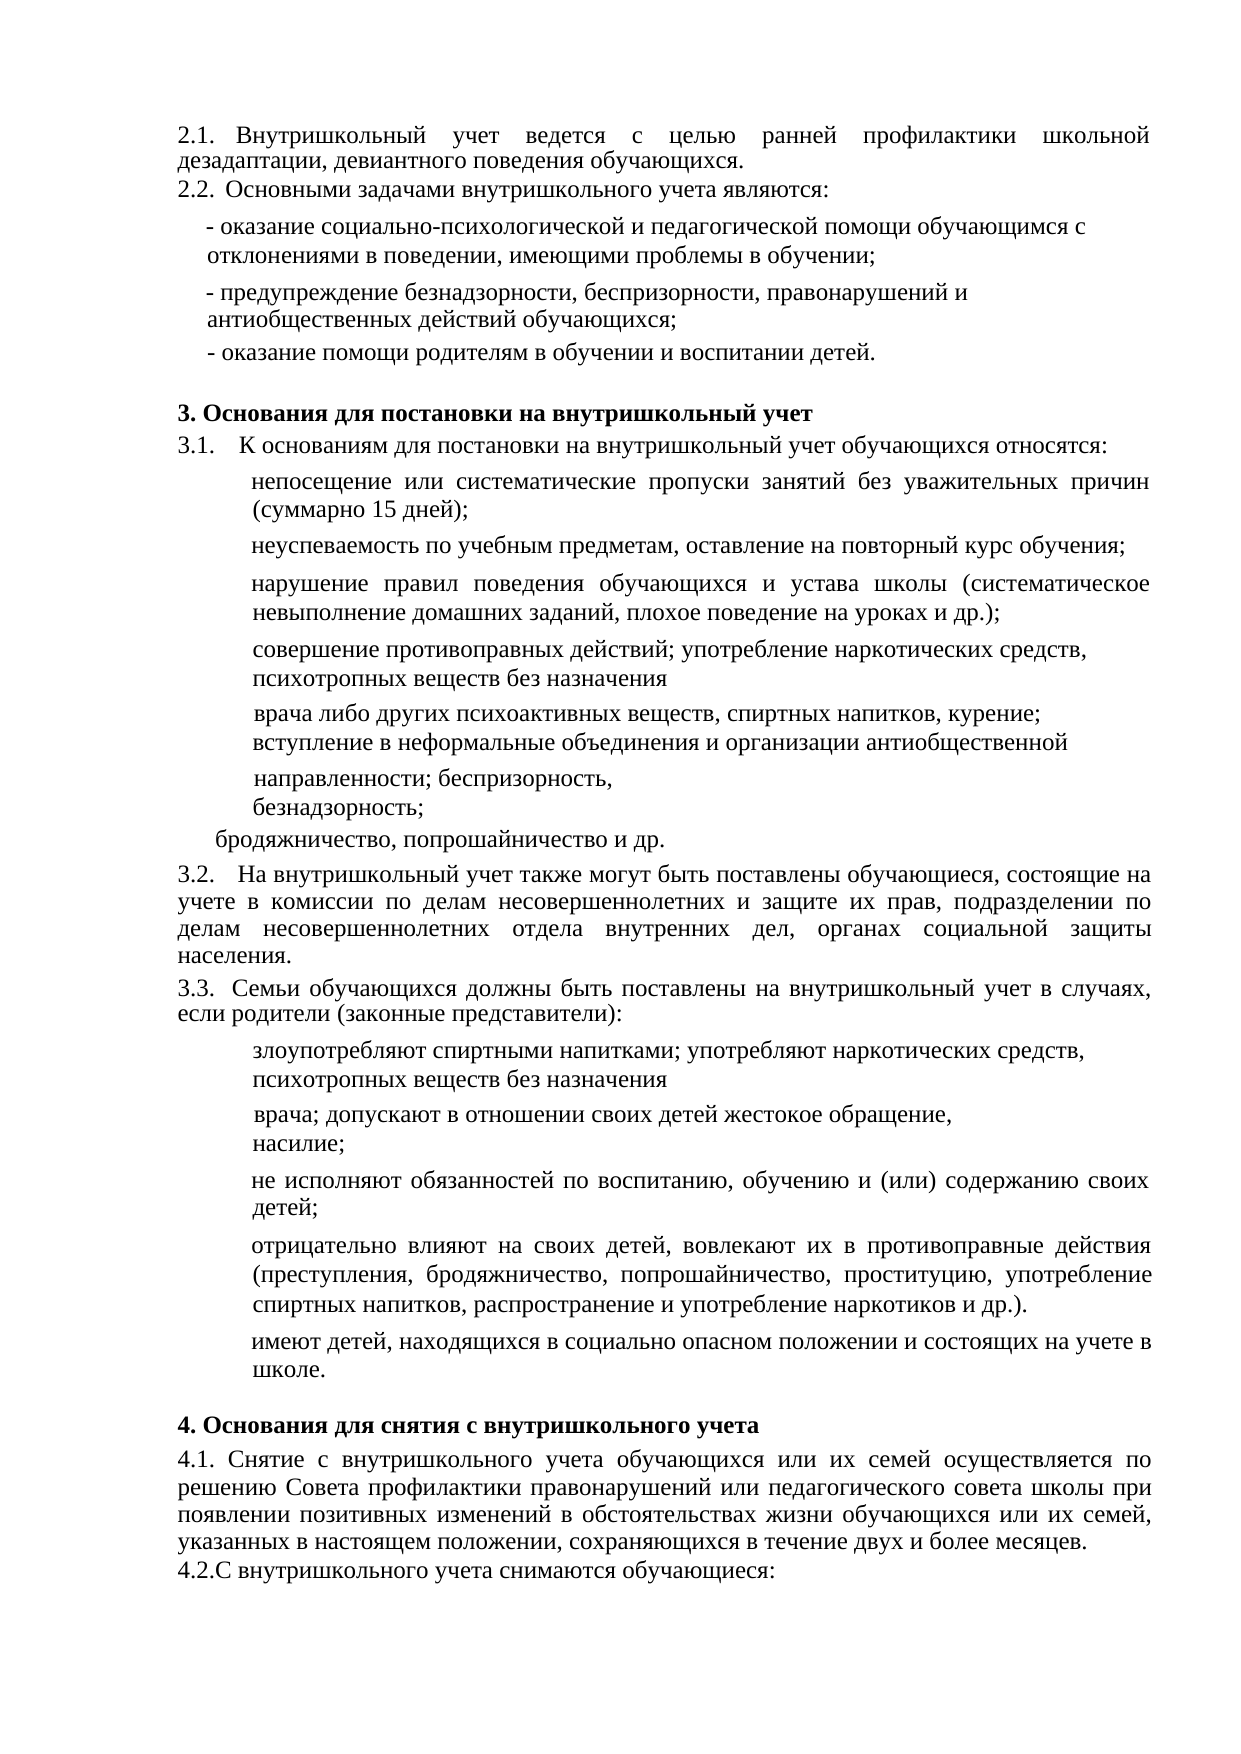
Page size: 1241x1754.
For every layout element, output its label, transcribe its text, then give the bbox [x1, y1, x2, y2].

text направленности; беспризорность, безнадзорность; [252, 763, 634, 821]
list К основаниям для постановки на внутришкольный учет обучающихся относятся: [177, 433, 1151, 459]
text 4.2.С внутришкольного учета снимаются обучающиеся: [177, 1556, 1153, 1584]
text 3. Основания для постановки на внутришкольный учет [177, 399, 1153, 427]
list Основными задачами внутришкольного учета являются: [177, 174, 1153, 203]
text совершение противоправных действий; употребление наркотических средств, психотропных веществ без назначения [252, 635, 1153, 692]
text имеют детей, находящихся в социально опасном положении и состоящих на учете в школе. [251, 1327, 1153, 1383]
text злоупотребляют спиртными напитками; употребляют наркотических средств, психотропных веществ без назначения [252, 1036, 1153, 1093]
text - оказание помощи родителям в обучении и воспитании детей. [207, 336, 1153, 367]
list Внутришкольный учет ведется с целью ранней профилактики школьной дезадаптации, девиантного поведения обучающихся. [177, 124, 1151, 174]
text отрицательно влияют на своих детей, вовлекают их в противоправные действия (преступления, бродяжничество, попрошайничество, проституцию, употребление спиртных напитков, распространение и употребление наркотиков и др.). [251, 1230, 1153, 1318]
text нарушение правил поведения обучающихся и устава школы (систематическое невыполнение домашних заданий, плохое поведение на уроках и др.); [251, 568, 1151, 626]
text - оказание социально-психологической и педагогической помощи обучающимся с отклонениями в поведении, имеющими проблемы в обучении; [206, 211, 1153, 269]
text не исполняют обязанностей по воспитанию, обучению и (или) содержанию своих детей; [251, 1166, 1151, 1221]
text непосещение или систематические пропуски занятий без уважительных причин (суммарно 15 дней); [251, 467, 1151, 523]
text бродяжничество, попрошайничество и др. [215, 822, 1153, 853]
text 4.1. Снятие с внутришкольного учета обучающихся или их семей осуществляется по решению Совета профилактики правонарушений или педагогического совета школы при появлении позитивных изменений в обстоятельствах жизни обучающихся или их семей, указанных в настоящем положении, сохраняющихся в течение двух и более месяцев. [177, 1446, 1153, 1555]
list Семьи обучающихся должны быть поставлены на внутришкольный учет в случаях, если родители (законные представители): [177, 976, 1153, 1027]
text неуспеваемость по учебным предметам, оставление на повторный курс обучения; [251, 532, 1151, 559]
text врача либо других психоактивных веществ, спиртных напитков, курение; вступление в неформальные объединения и организации антиобщественной [252, 699, 1151, 756]
text - предупреждение безнадзорности, беспризорности, правонарушений и антиобщественных действий обучающихся; [206, 278, 1153, 333]
list На внутришкольный учет также могут быть поставлены обучающиеся, состоящие на учете в комиссии по делам несовершеннолетних и защите их прав, подразделении по делам несовершеннолетних отдела внутренних дел, органах социальной защиты населения. [177, 861, 1153, 969]
text врача; допускают в отношении своих детей жестокое обращение, насилие; [252, 1100, 1038, 1157]
text 4. Основания для снятия с внутришкольного учета [177, 1411, 1153, 1439]
